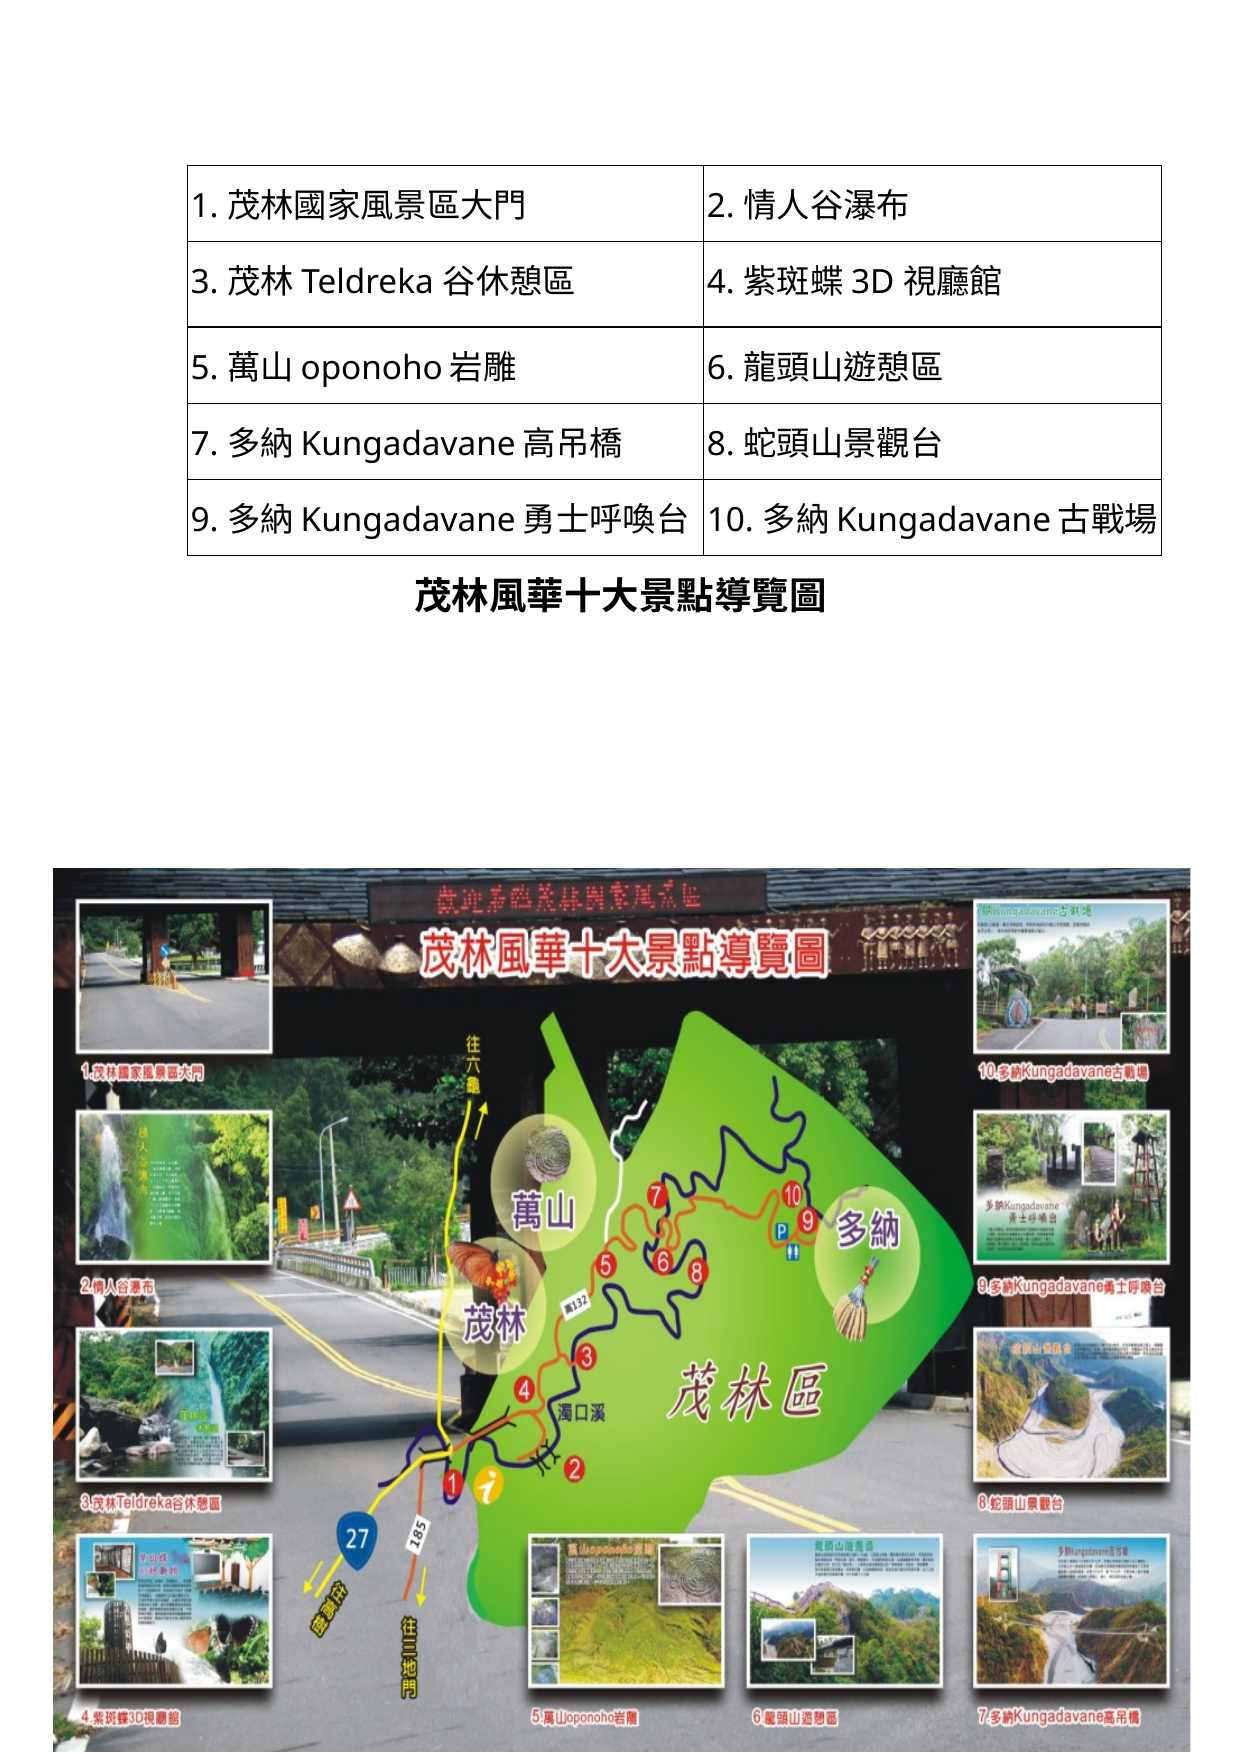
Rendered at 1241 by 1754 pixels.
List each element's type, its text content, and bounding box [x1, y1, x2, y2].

table_cell 10. 多納Kungadavane古戰場 [704, 480, 1161, 554]
table_cell 6. 龍頭山遊憩區 [704, 328, 1161, 402]
table_cell 7. 多納Kungadavane高吊橋 [188, 404, 703, 478]
table_header 1. 茂林國家風景區大門 [188, 166, 703, 241]
table_header 2. 情人谷瀑布 [704, 166, 1161, 241]
table_cell 8. 蛇頭山景觀台 [704, 404, 1161, 478]
table_cell 9. 多納Kungadavane勇士呼喚台 [188, 480, 703, 554]
table_cell 3. 茂林 Teldreka 谷休憩區 [188, 242, 703, 326]
picture [53, 868, 1190, 1753]
table_cell 4. 紫斑蝶 3D 視廳館 [704, 242, 1161, 326]
table_cell 5. 萬山oponoho岩雕 [188, 328, 703, 402]
text 茂林風華十大景點導覽圖 [187, 556, 1053, 668]
